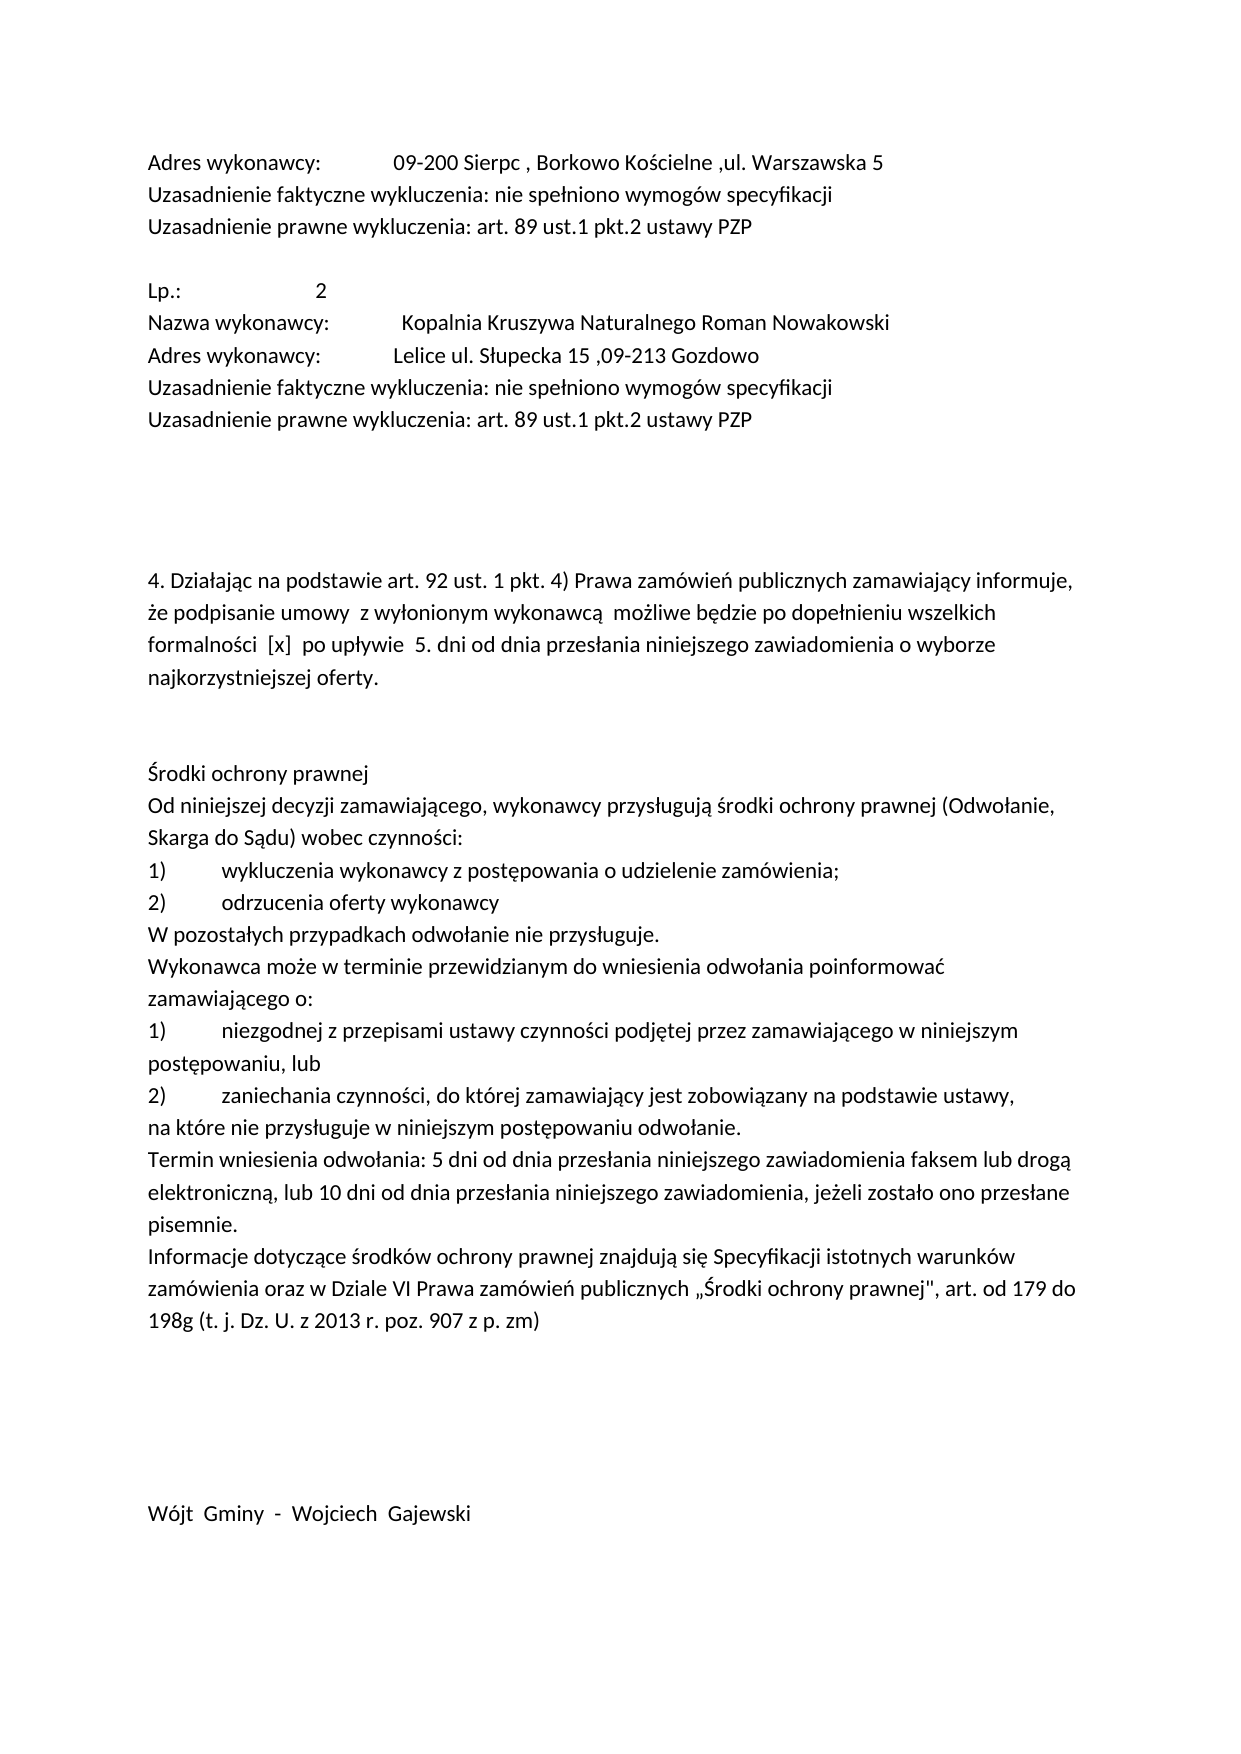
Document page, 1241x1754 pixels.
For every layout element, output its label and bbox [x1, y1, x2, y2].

text [148, 148, 1093, 1527]
